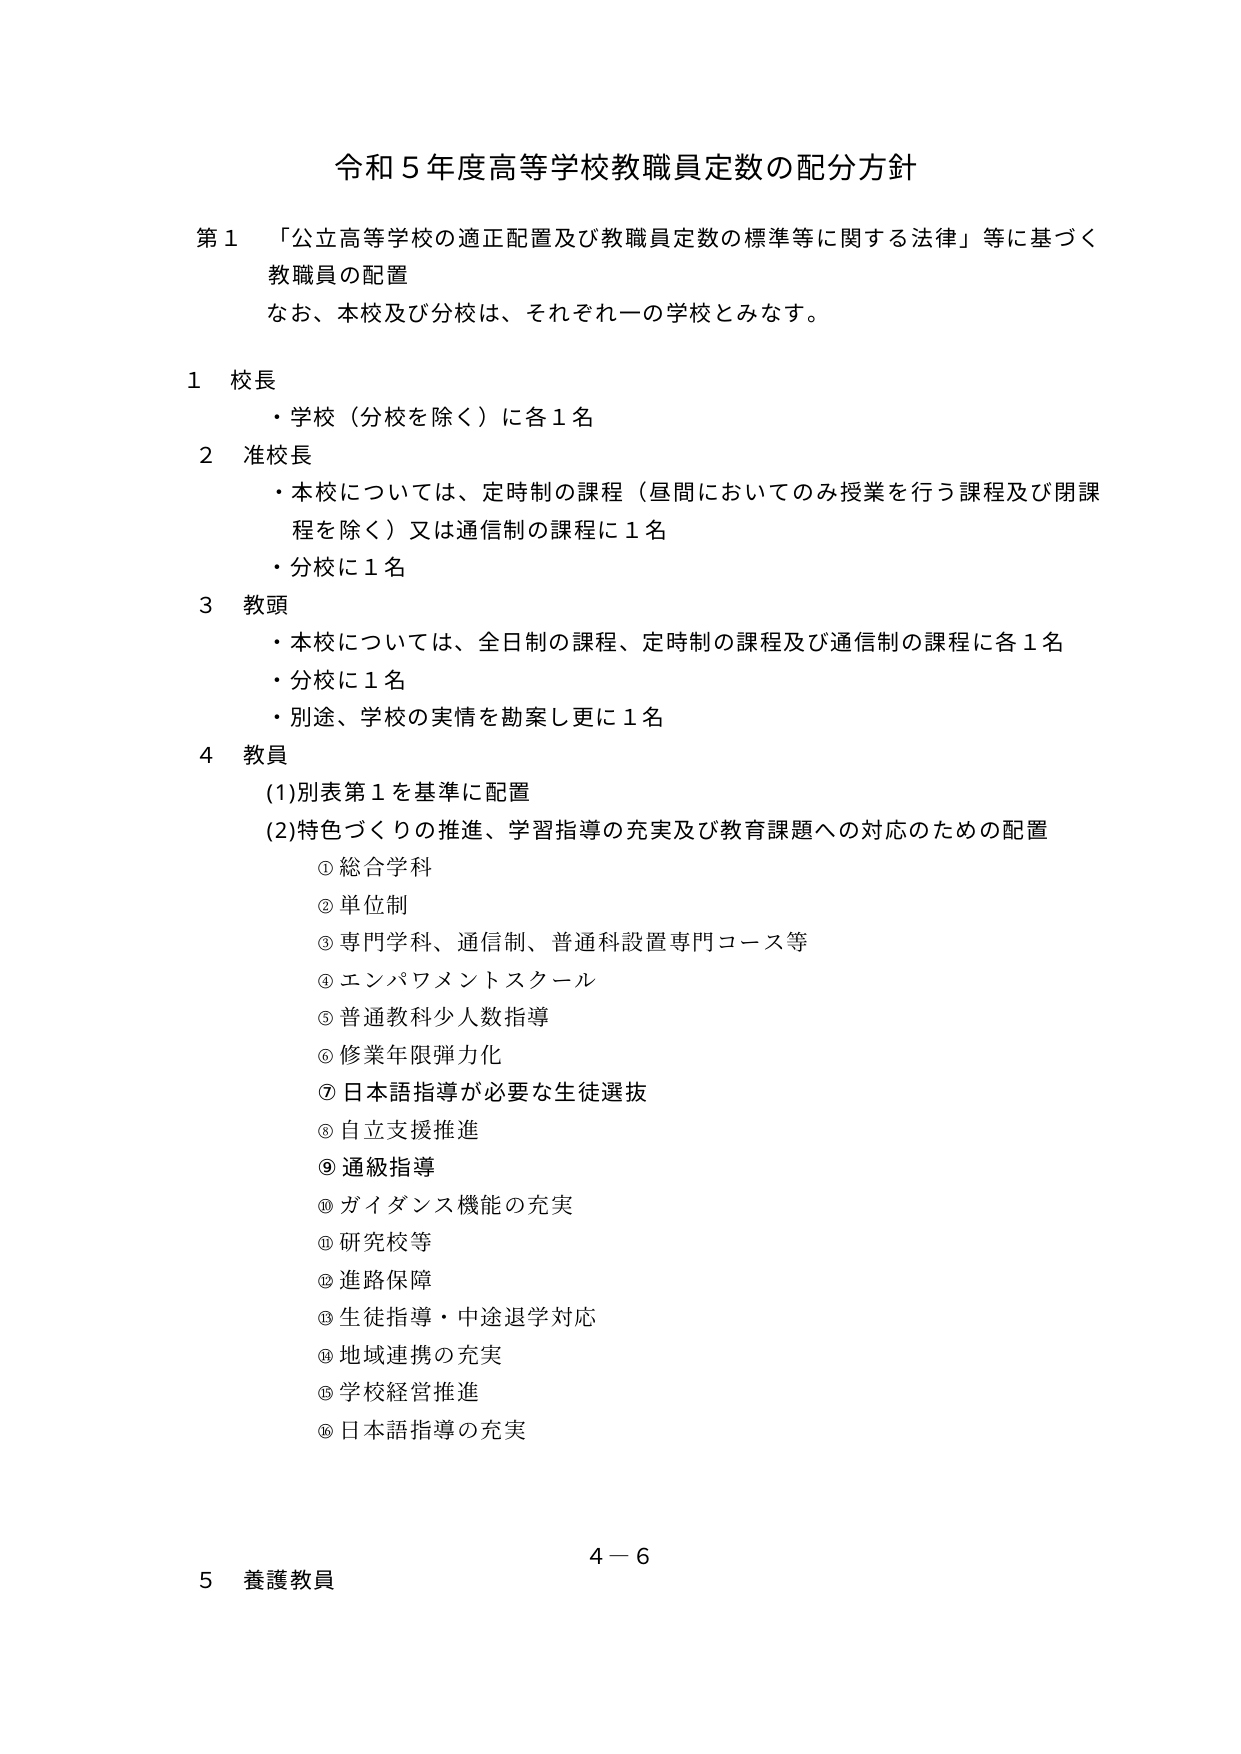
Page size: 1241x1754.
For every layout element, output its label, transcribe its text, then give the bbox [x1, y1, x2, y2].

text ⑫進路保障 [149, 1258, 1104, 1296]
text ⑦日本語指導が必要な生徒選抜 [149, 1071, 1104, 1108]
text なお、本校及び分校は、それぞれ一の学校とみなす。 [149, 291, 1104, 328]
text ⑪研究校等 [149, 1221, 1104, 1258]
text ３ 教頭 [149, 583, 1104, 621]
text ⑨通級指導 [149, 1146, 1104, 1183]
text ２ 准校長 [149, 433, 1104, 471]
text ⑩ガイダンス機能の充実 [149, 1183, 1104, 1221]
text ・学校（分校を除く）に各１名 [149, 396, 1104, 433]
text ・本校については、全日制の課程、定時制の課程及び通信制の課程に各１名 [149, 621, 1104, 658]
text ②単位制 [149, 883, 1104, 921]
text ①総合学科 [149, 846, 1104, 883]
text １ 校長 [149, 358, 1104, 396]
text 第１ 「公立高等学校の適正配置及び教職員定数の標準等に関する法律」等に基づく教職員の配置 [149, 216, 1104, 291]
text (1)別表第１を基準に配置 [149, 771, 1104, 808]
text ⑭地域連携の充実 [149, 1333, 1104, 1371]
text ⑯日本語指導の充実 [149, 1408, 1104, 1446]
text ・分校に１名 [149, 546, 1104, 583]
text ⑥修業年限弾力化 [149, 1033, 1104, 1071]
text ４ 教員 [149, 733, 1104, 771]
text ⑤普通教科少人数指導 [149, 996, 1104, 1033]
text ・分校に１名 [149, 658, 1104, 696]
text 令和５年度高等学校教職員定数の配分方針 [149, 149, 1104, 186]
text (2)特色づくりの推進、学習指導の充実及び教育課題への対応のための配置 [149, 808, 1129, 846]
text ⑮学校経営推進 [149, 1371, 1104, 1408]
text ・別途、学校の実情を勘案し更に１名 [149, 696, 1104, 733]
text ⑬生徒指導・中途退学対応 [149, 1296, 1104, 1333]
text ③専門学科、通信制、普通科設置専門コース等 [149, 921, 1104, 958]
text ５ 養護教員 [149, 1558, 1104, 1596]
text ⑧自立支援推進 [149, 1108, 1104, 1146]
text ④エンパワメントスクール [149, 958, 1104, 996]
text ・本校については、定時制の課程（昼間においてのみ授業を行う課程及び閉課程を除く）又は通信制の課程に１名 [149, 471, 1104, 546]
